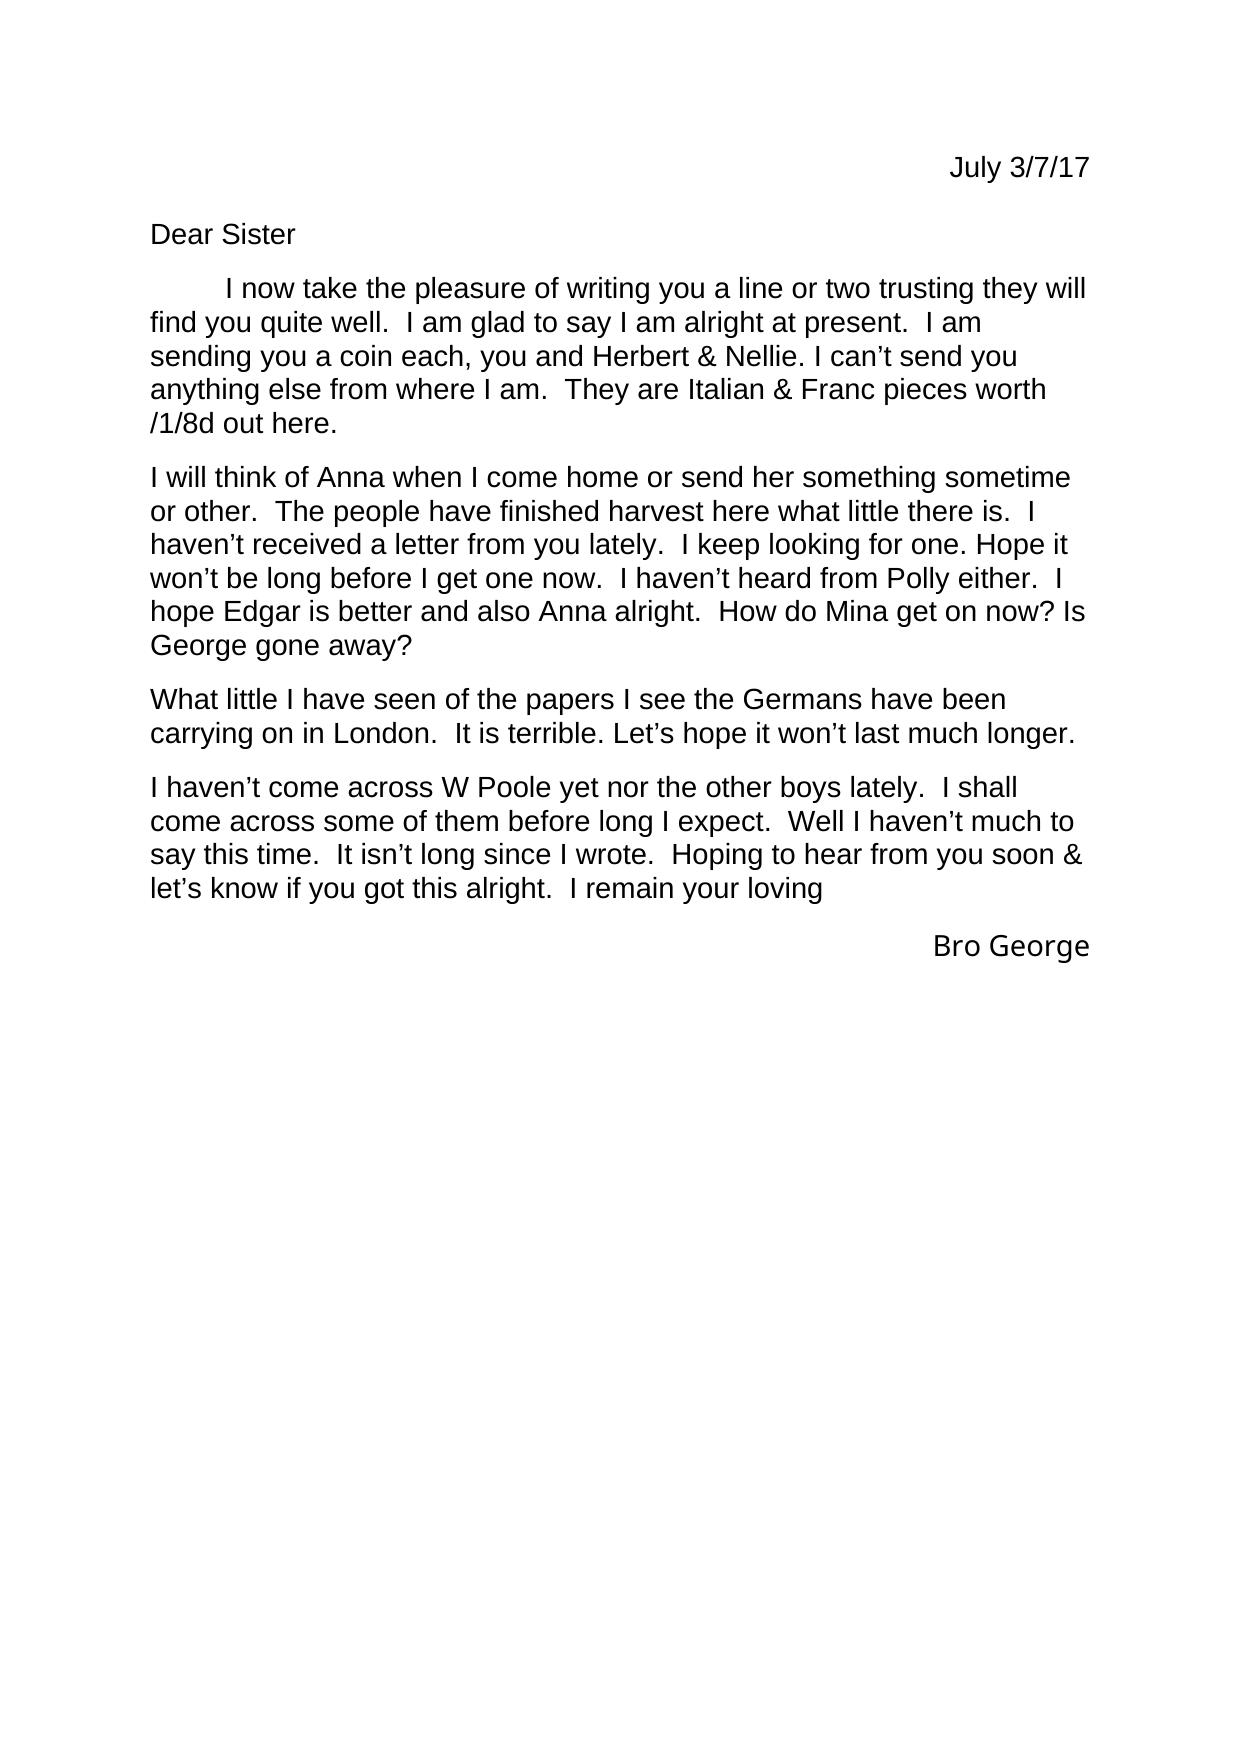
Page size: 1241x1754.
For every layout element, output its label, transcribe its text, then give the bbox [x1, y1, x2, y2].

text I now take the pleasure of writing you a line or two trusting they will find you quite well. I am glad to say I am alright at present. I am sending you a coin each, you and Herbert & Nellie. I can’t send you anything else from where I am. They are Italian & Franc pieces worth /1/8d out here. [150, 271, 1090, 439]
text Bro George [150, 925, 1090, 965]
text What little I have seen of the papers I see the Germans have been carrying on in London. It is terrible. Let’s hope it won’t last much longer. [150, 682, 1090, 749]
text July 3/7/17 [150, 150, 1090, 183]
text I haven’t come across W Poole yet nor the other boys lately. I shall come across some of them before long I expect. Well I haven’t much to say this time. It isn’t long since I wrote. Hoping to hear from you soon & let’s know if you got this alright. I remain your loving [150, 770, 1090, 904]
text Dear Sister [150, 217, 1090, 251]
text I will think of Anna when I come home or send her something sometime or other. The people have finished harvest here what little there is. I haven’t received a letter from you lately. I keep looking for one. Hope it won’t be long before I get one now. I haven’t heard from Polly either. I hope Edgar is better and also Anna alright. How do Mina get on now? Is George gone away? [150, 460, 1090, 661]
